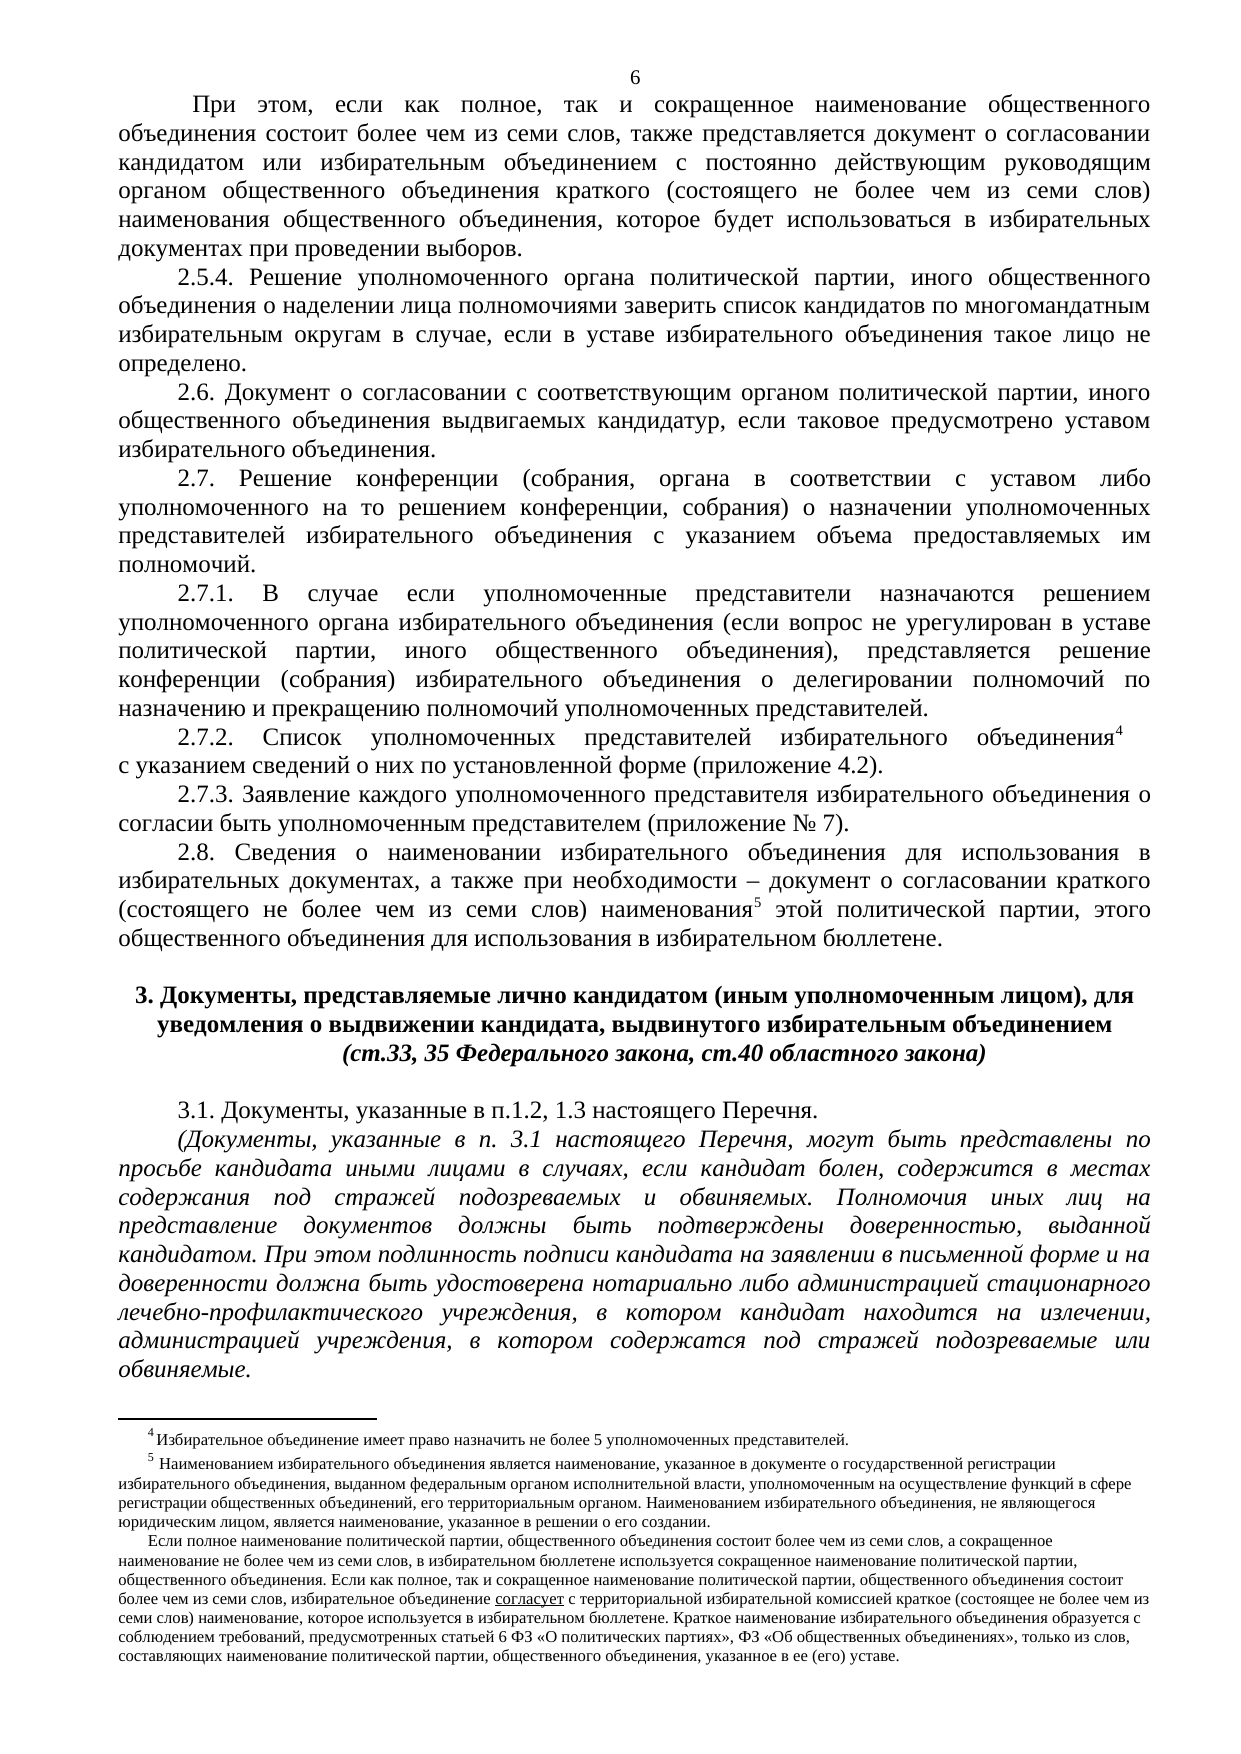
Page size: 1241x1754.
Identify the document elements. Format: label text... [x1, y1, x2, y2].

text 2.5.4. Решение уполномоченного органа политической партии, иного общественного объединения о наделении лица полномочиями заверить список кандидатов по многомандатным избирательным округам в случае, если в уставе избирательного объединения такое лицо не определено. [118, 262, 1152, 377]
text (ст.33, 35 Федерального закона, ст.40 областного закона) [118, 1038, 1152, 1067]
text 2.7.2. Список уполномоченных представителей избирательного объединения с указанием сведений о них по установленной форме (приложение 4.2). [118, 722, 1152, 779]
text 3.1. Документы, указанные в п.1.2, 1.3 настоящего Перечня. [118, 1095, 1152, 1124]
text 2.7.3. Заявление каждого уполномоченного представителя избирательного объединения о согласии быть уполномоченным представителем (приложение № 7). [118, 779, 1152, 837]
text 2.8. Сведения о наименовании избирательного объединения для использования в избирательных документах, а также при необходимости – документ о согласовании краткого (состоящего не более чем из семи слов) наименования этой политической партии, этого общественного объединения для использования в избирательном бюллетене. [118, 837, 1152, 952]
text 2.6. Документ о согласовании с соответствующим органом политической партии, иного общественного объединения выдвигаемых кандидатур, если таковое предусмотрено уставом избирательного объединения. [118, 377, 1152, 463]
text (Документы, указанные в п. 3.1 настоящего Перечня, могут быть представлены по просьбе кандидата иными лицами в случаях, если кандидат болен, содержится в местах содержания под стражей подозреваемых и обвиняемых. Полномочия иных лиц на представление документов должны быть подтверждены доверенностью, выданной кандидатом. При этом подлинность подписи кандидата на заявлении в письменной форме и на доверенности должна быть удостоверена нотариально либо администрацией стационарного лечебно-профилактического учреждения, в котором кандидат находится на излечении, администрацией учреждения, в котором содержатся под стражей подозреваемые или обвиняемые. [118, 1124, 1152, 1383]
text 3. Документы, представляемые лично кандидатом (иным уполномоченным лицом), для уведомления о выдвижении кандидата, выдвинутого избирательным объединением [118, 980, 1152, 1038]
text 2.7.1. В случае если уполномоченные представители назначаются решением уполномоченного органа избирательного объединения (если вопрос не урегулирован в уставе политической партии, иного общественного объединения), представляется решение конференции (собрания) избирательного объединения о делегировании полномочий по назначению и прекращению полномочий уполномоченных представителей. [118, 578, 1152, 722]
text При этом, если как полное, так и сокращенное наименование общественного объединения состоит более чем из семи слов, также представляется документ о согласовании кандидатом или избирательным объединением с постоянно действующим руководящим органом общественного объединения краткого (состоящего не более чем из семи слов) наименования общественного объединения, которое будет использоваться в избирательных документах при проведении выборов. [118, 89, 1152, 262]
text 2.7. Решение конференции (собрания, органа в соответствии с уставом либо уполномоченного на то решением конференции, собрания) о назначении уполномоченных представителей избирательного объединения с указанием объема предоставляемых им полномочий. [118, 463, 1152, 578]
